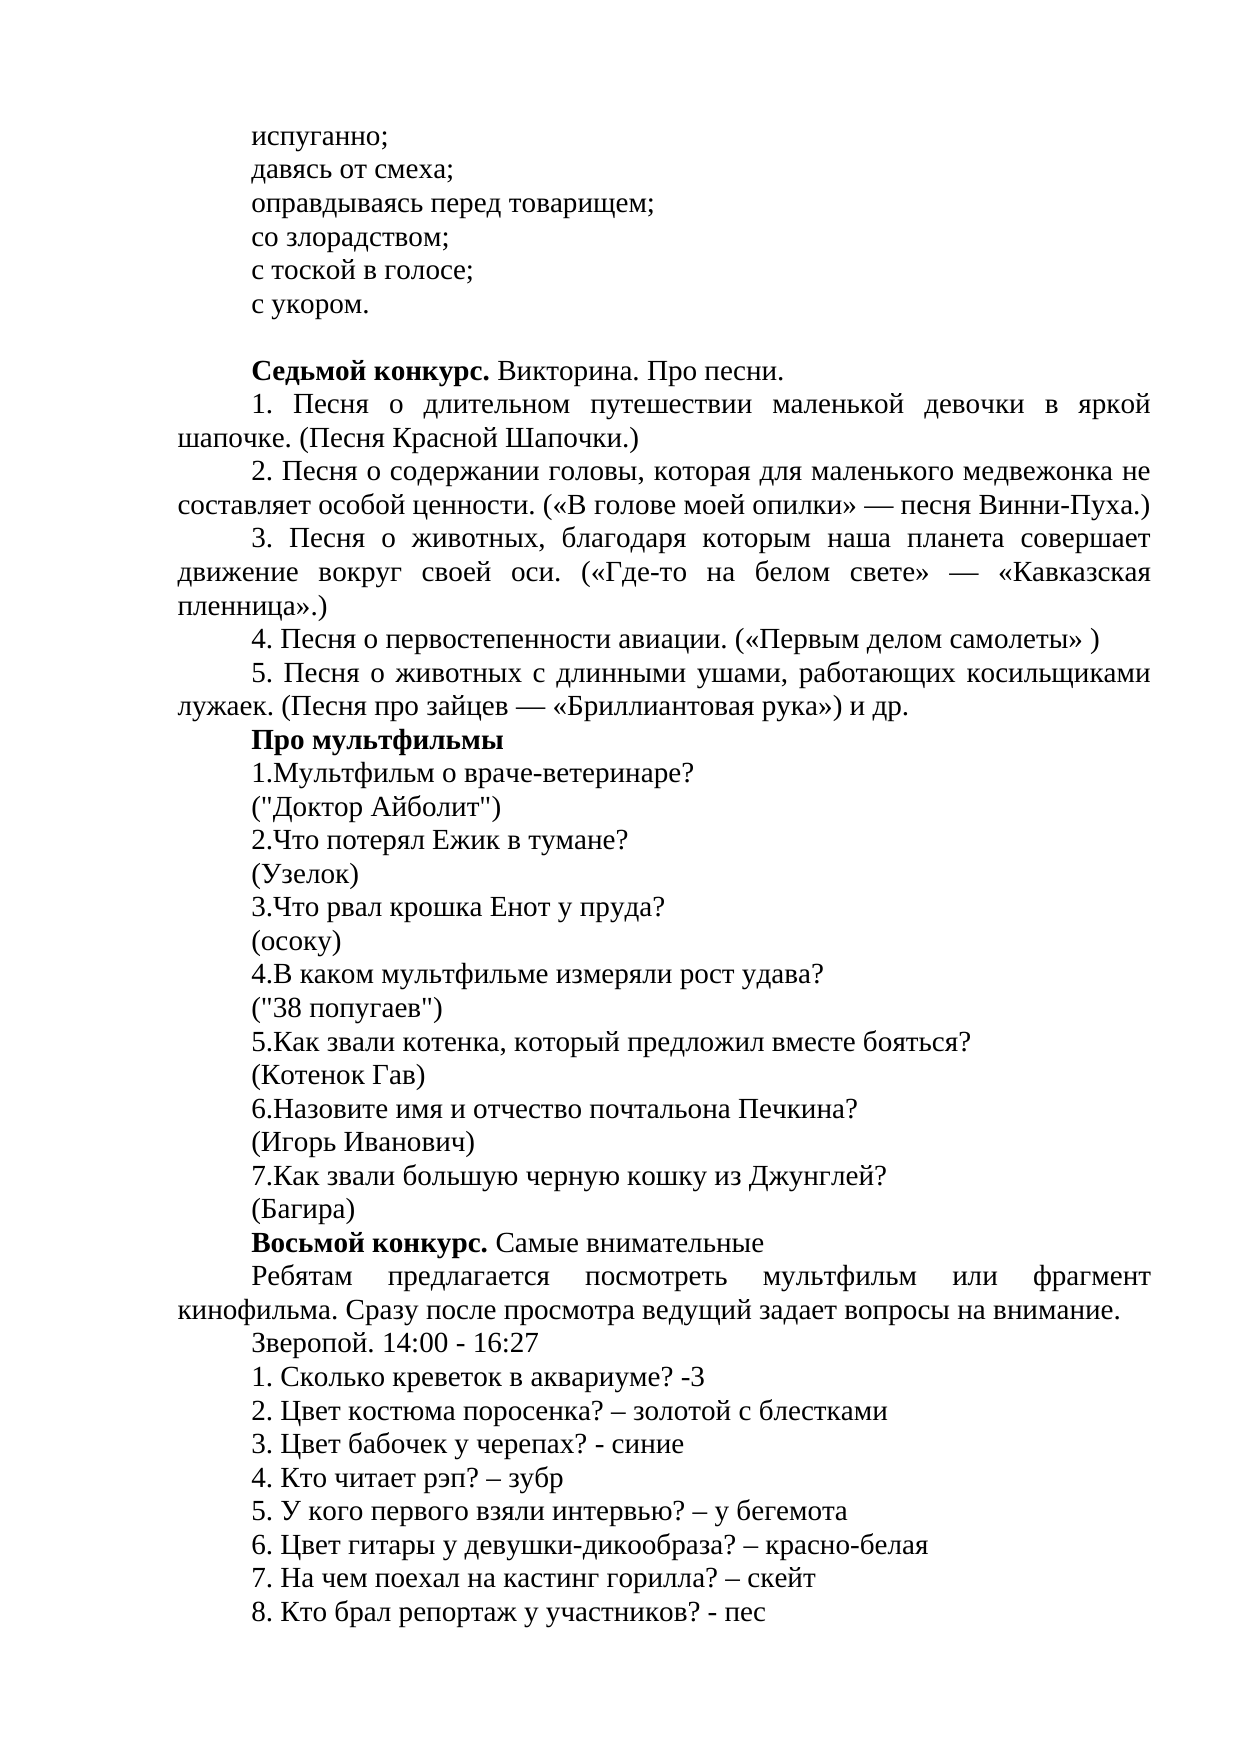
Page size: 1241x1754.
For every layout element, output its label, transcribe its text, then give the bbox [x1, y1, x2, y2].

text 5. Песня о животных с длинными ушами, работающих косильщиками лужаек. (Песня про зайцев — «Бриллиантовая рука») и др. [177, 655, 1152, 722]
text 7. На чем поехал на кастинг горилла? – скейт [177, 1560, 1152, 1594]
text Про мультфильмы [177, 722, 1152, 755]
text 3.Что рвал крошка Енот у пруда? [177, 889, 1152, 923]
text с укором. [177, 286, 1152, 319]
text с тоской в голосе; [177, 252, 1152, 286]
text 1.Мультфильм о враче-ветеринаре? [177, 755, 1152, 789]
text ("Доктор Айболит") [177, 789, 1152, 822]
text 6.Назовите имя и отчество почтальона Печкина? [177, 1091, 1152, 1124]
text 1. Песня о длительном путешествии маленькой девочки в яркой шапочке. (Песня Красной Шапочки.) [177, 386, 1152, 453]
text (Игорь Иванович) [177, 1124, 1152, 1158]
text Зверопой. 14:00 - 16:27 [177, 1326, 1152, 1359]
text 4. Кто читает рэп? – зубр [177, 1460, 1152, 1493]
text оправдываясь перед товарищем; [177, 185, 1152, 219]
text Седьмой конкурс. Викторина. Про песни. [177, 353, 1152, 386]
text Восьмой конкурс. Самые внимательные [177, 1225, 1152, 1258]
text (осоку) [177, 923, 1152, 957]
text 4. Песня о первостепенности авиации. («Первым делом самолеты» ) [177, 621, 1152, 655]
text 7.Как звали большую черную кошку из Джунглей? [177, 1158, 1152, 1191]
text (Котенок Гав) [177, 1057, 1152, 1091]
text 2.Что потерял Ежик в тумане? [177, 822, 1152, 856]
text со злорадством; [177, 219, 1152, 252]
text ("38 попугаев") [177, 990, 1152, 1024]
text 8. Кто брал репортаж у участников? - пес [177, 1594, 1152, 1627]
text 2. Песня о содержании головы, которая для маленького медвежонка не составляет особой ценности. («В голове моей опилки» — песня Винни-Пуха.) [177, 453, 1152, 521]
text 5.Как звали котенка, который предложил вместе бояться? [177, 1024, 1152, 1057]
text (Багира) [177, 1191, 1152, 1225]
text 2. Цвет костюма поросенка? – золотой с блестками [177, 1393, 1152, 1426]
text 3. Песня о животных, благодаря которым наша планета совершает движение вокруг своей оси. («Где-то на белом свете» — «Кавказская пленница».) [177, 521, 1152, 621]
text 4.В каком мультфильме измеряли рост удава? [177, 957, 1152, 990]
text 1. Сколько креветок в аквариуме? -3 [177, 1359, 1152, 1393]
text (Узелок) [177, 856, 1152, 889]
text 3. Цвет бабочек у черепах? - синие [177, 1426, 1152, 1460]
text Ребятам предлагается посмотреть мультфильм или фрагмент кинофильма. Сразу после просмотра ведущий задает вопросы на внимание. [177, 1258, 1152, 1326]
text давясь от смеха; [177, 152, 1152, 185]
text испуганно; [177, 118, 1152, 152]
text 5. У кого первого взяли интервью? – у бегемота [177, 1493, 1152, 1527]
text 6. Цвет гитары у девушки-дикообраза? – красно-белая [177, 1527, 1152, 1560]
